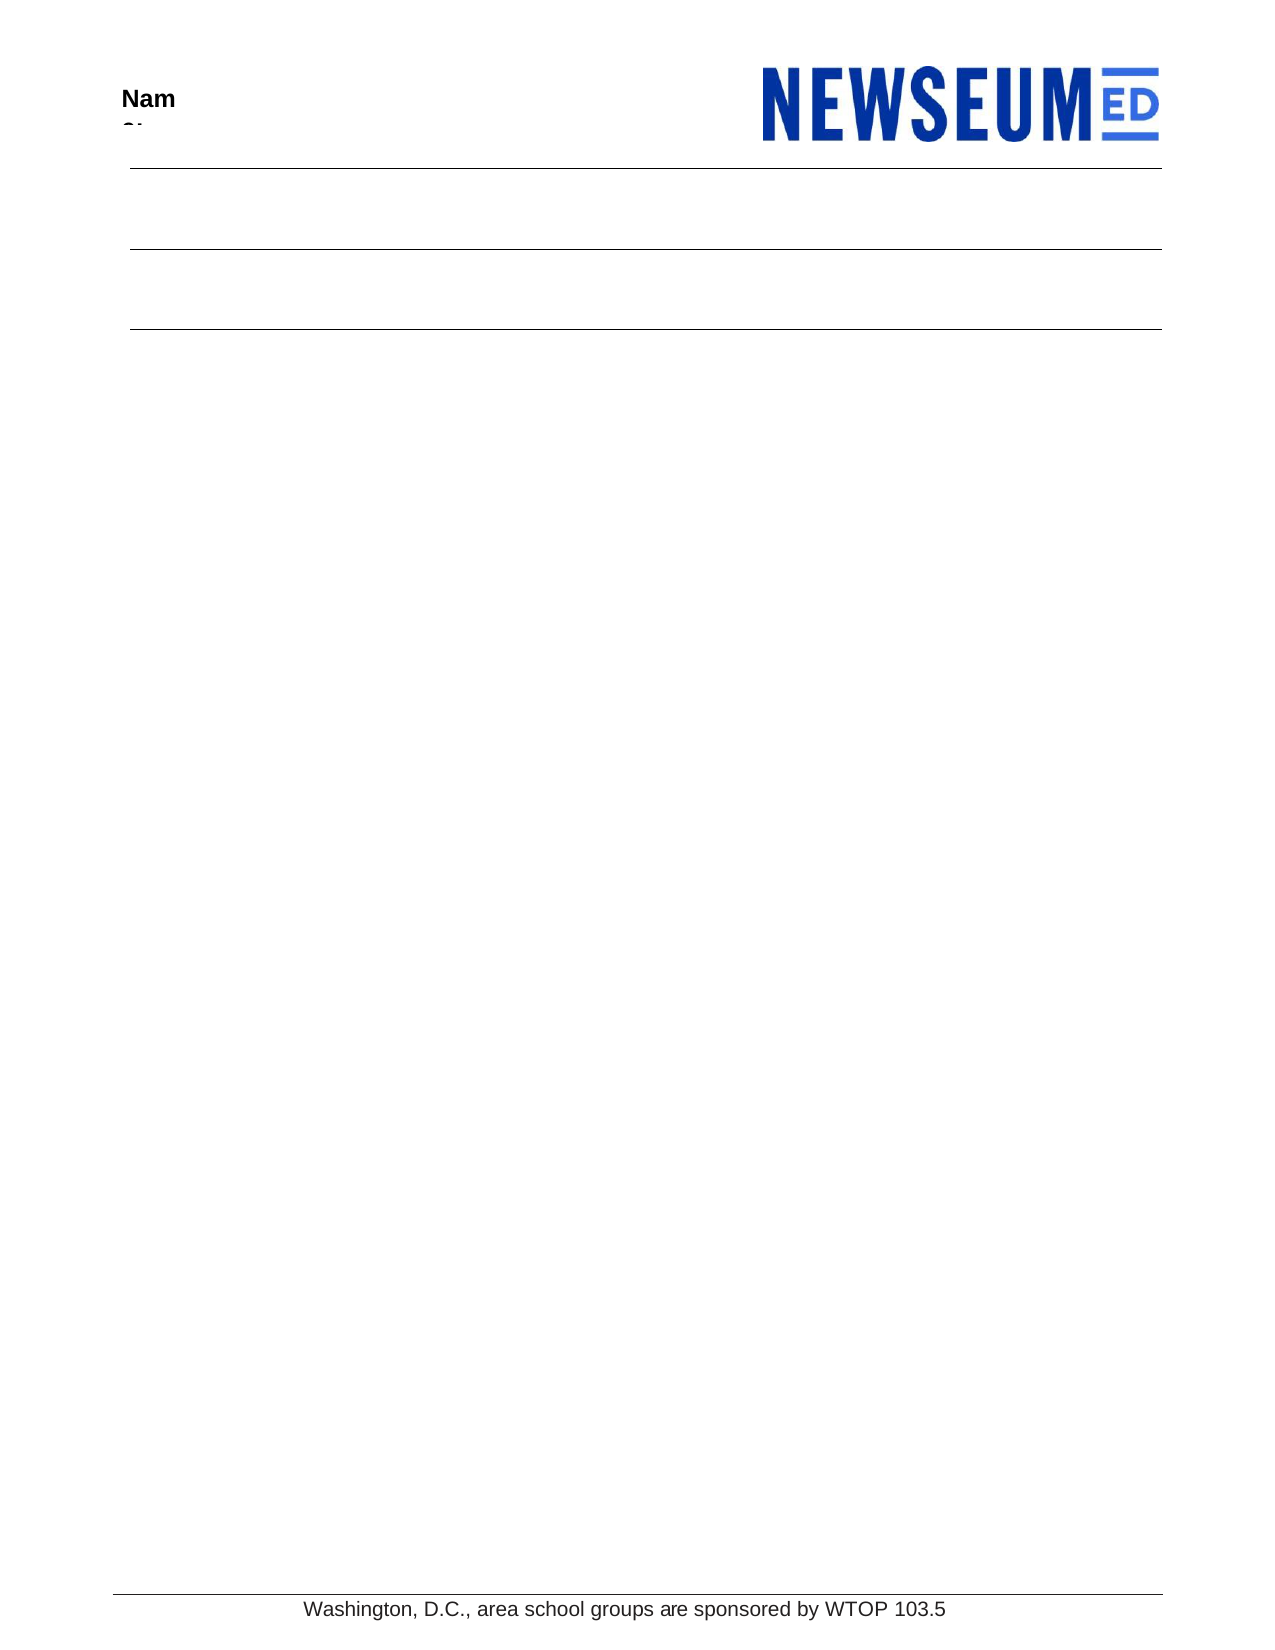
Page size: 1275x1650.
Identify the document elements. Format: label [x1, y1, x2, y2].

picture [763, 66, 1159, 142]
